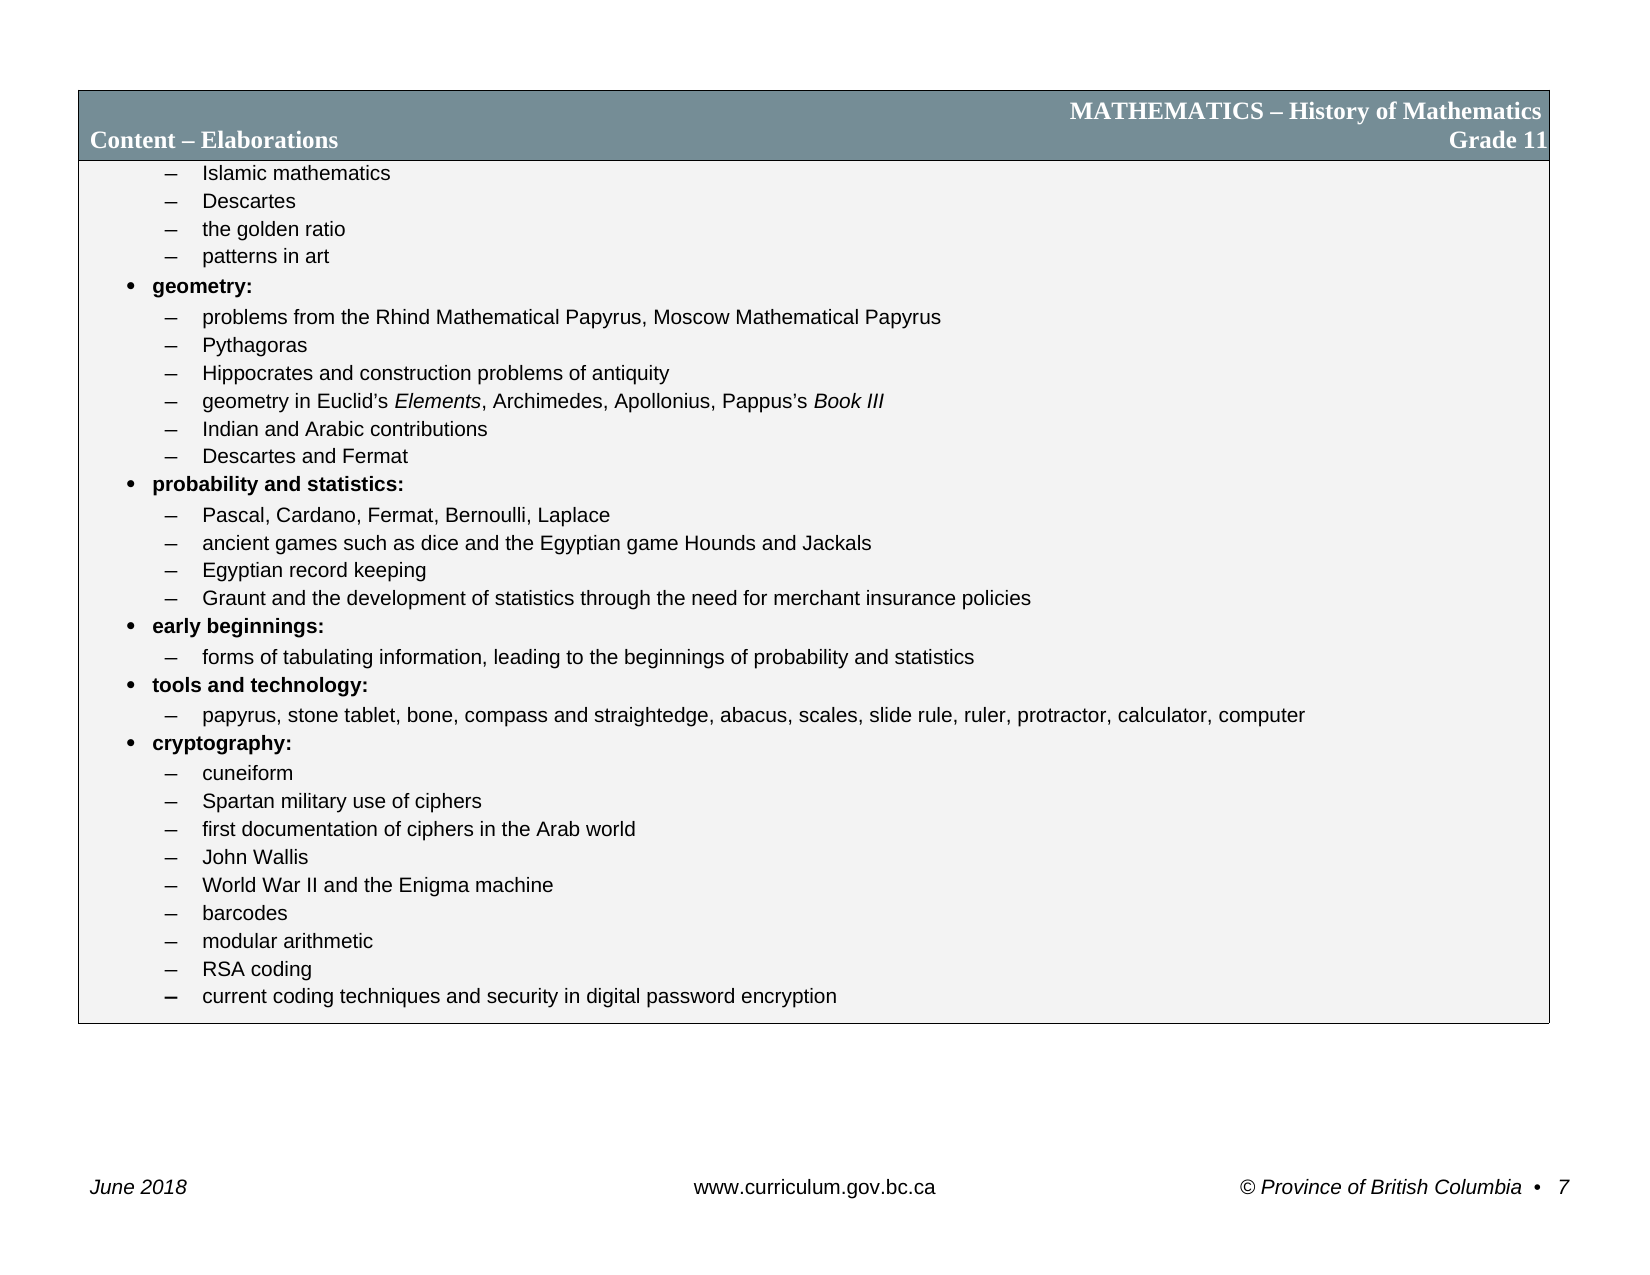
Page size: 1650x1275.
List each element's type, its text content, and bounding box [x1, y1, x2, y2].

table_header MATHEMATICS – History of Mathematics Content – Elaborations Grade 11 [79, 91, 1549, 160]
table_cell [79, 161, 1549, 1023]
